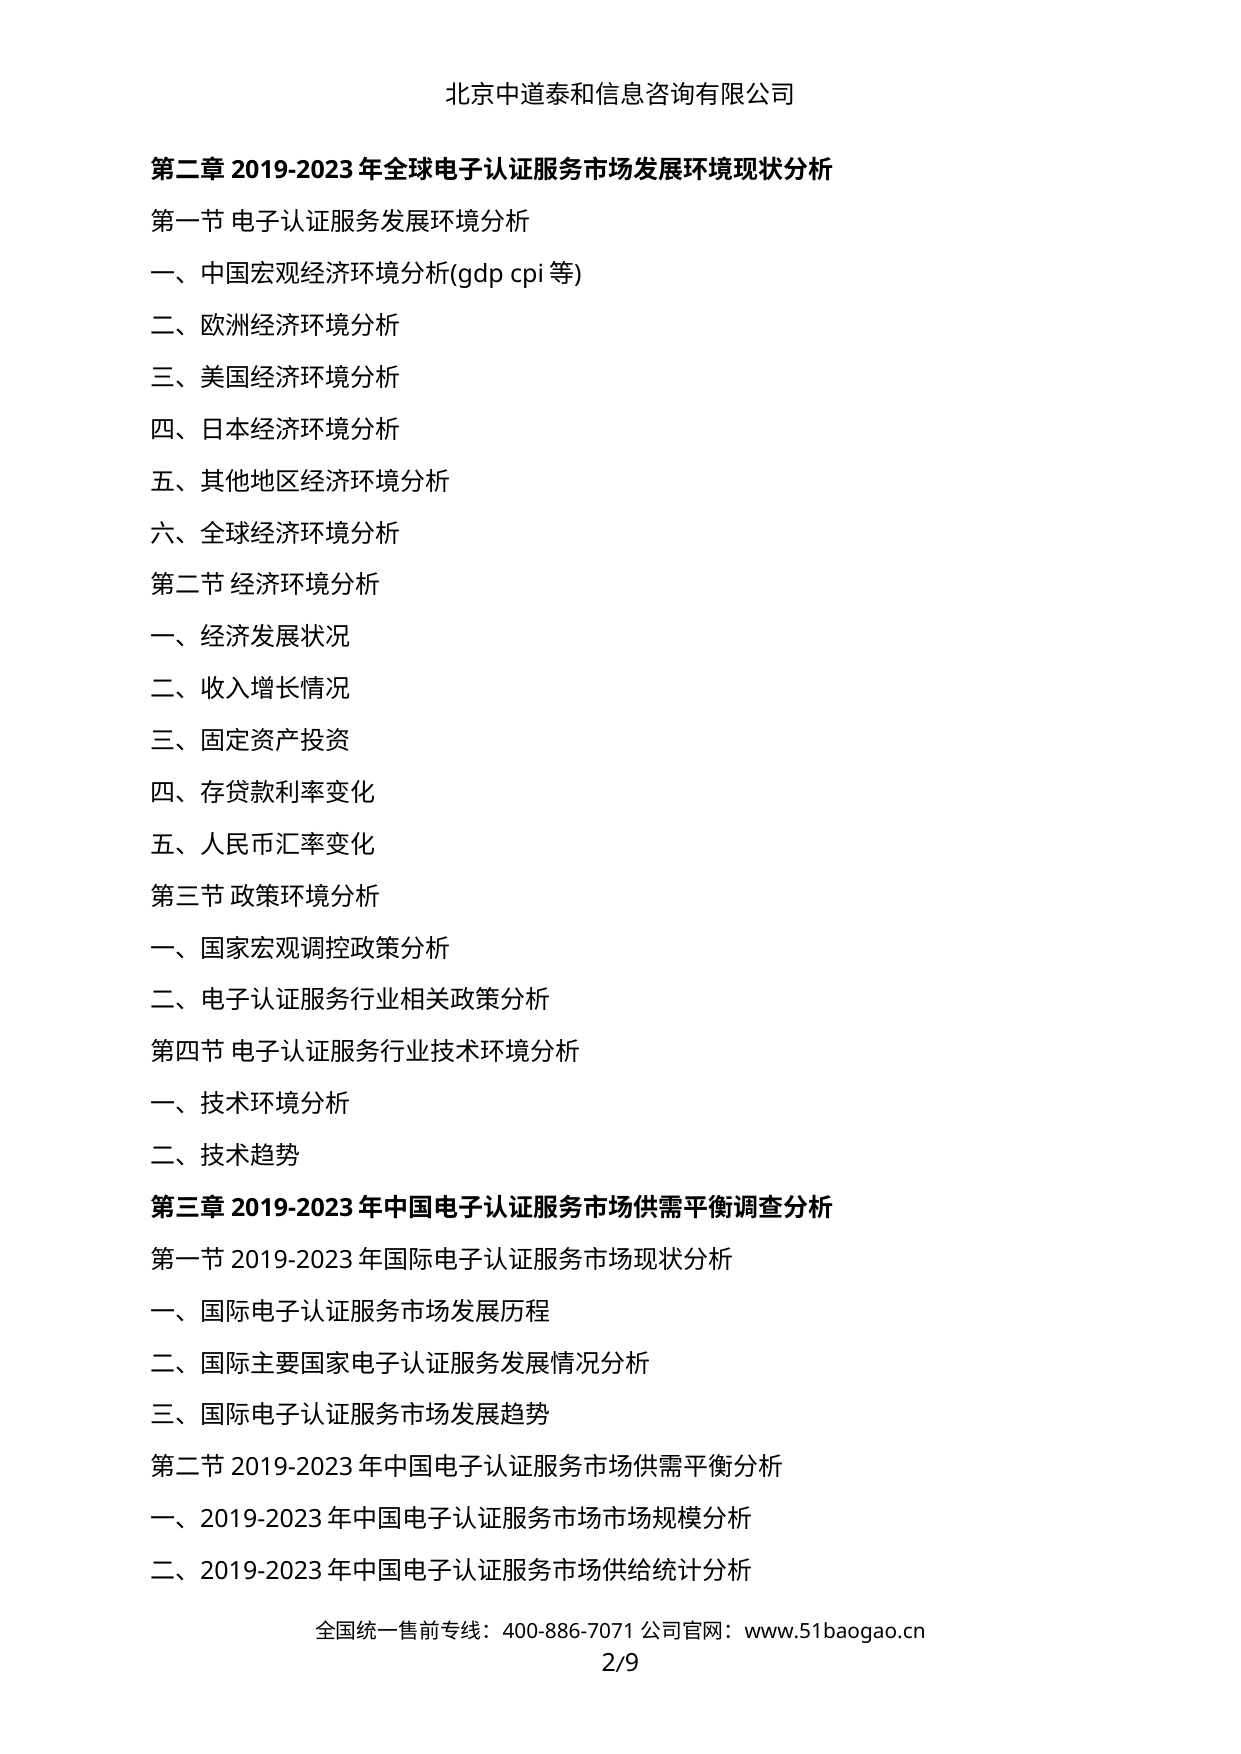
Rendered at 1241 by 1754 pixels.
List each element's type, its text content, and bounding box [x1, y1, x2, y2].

text 第一节 2019-2023年国际电子认证服务市场现状分析 [150, 1239, 1090, 1276]
text 六、全球经济环境分析 [150, 513, 1090, 549]
text 一、技术环境分析 [150, 1084, 1090, 1120]
text 三、美国经济环境分析 [150, 357, 1090, 394]
text 二、电子认证服务行业相关政策分析 [150, 980, 1090, 1016]
text 一、中国宏观经济环境分析(gdp cpi等) [150, 254, 1090, 290]
text 一、经济发展状况 [150, 617, 1090, 653]
text 第二节 2019-2023年中国电子认证服务市场供需平衡分析 [150, 1447, 1090, 1483]
text 第三节 政策环境分析 [150, 876, 1090, 912]
text 五、人民币汇率变化 [150, 824, 1090, 861]
text 一、2019-2023年中国电子认证服务市场市场规模分析 [150, 1499, 1090, 1535]
text 二、收入增长情况 [150, 669, 1090, 705]
text 二、国际主要国家电子认证服务发展情况分析 [150, 1343, 1090, 1379]
text 一、国际电子认证服务市场发展历程 [150, 1291, 1090, 1327]
text 三、固定资产投资 [150, 721, 1090, 757]
text 二、欧洲经济环境分析 [150, 306, 1090, 342]
text 一、国家宏观调控政策分析 [150, 928, 1090, 964]
text 二、技术趋势 [150, 1136, 1090, 1172]
text 二、2019-2023年中国电子认证服务市场供给统计分析 [150, 1551, 1090, 1587]
text 四、存贷款利率变化 [150, 772, 1090, 809]
text 第二节 经济环境分析 [150, 565, 1090, 601]
text 第一节 电子认证服务发展环境分析 [150, 202, 1090, 238]
text 三、国际电子认证服务市场发展趋势 [150, 1395, 1090, 1431]
text 第三章 2019-2023年中国电子认证服务市场供需平衡调查分析 [150, 1187, 1090, 1224]
text 第四节 电子认证服务行业技术环境分析 [150, 1032, 1090, 1068]
text 第二章 2019-2023年全球电子认证服务市场发展环境现状分析 [150, 150, 1090, 186]
text 四、日本经济环境分析 [150, 409, 1090, 446]
text 五、其他地区经济环境分析 [150, 461, 1090, 497]
